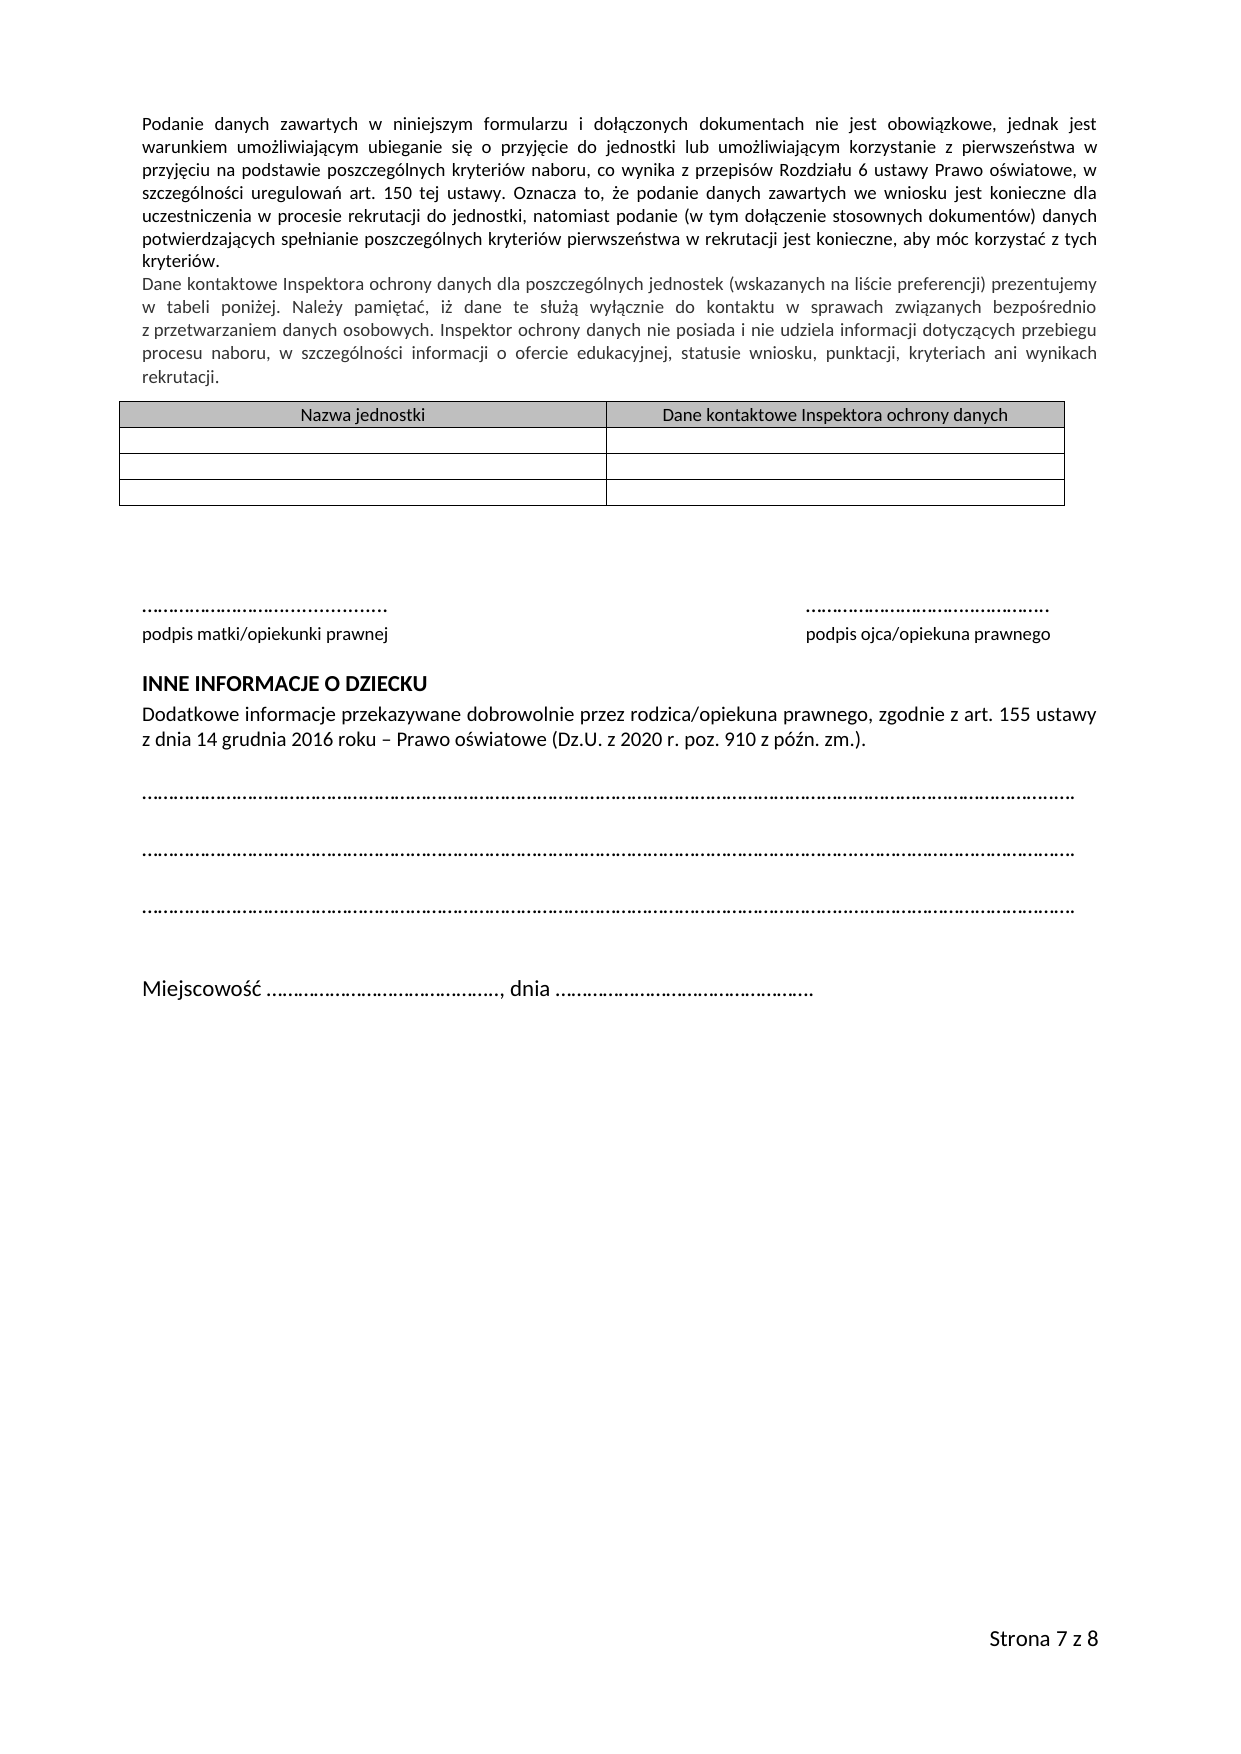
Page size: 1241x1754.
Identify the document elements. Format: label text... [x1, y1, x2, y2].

table_cell [120, 454, 606, 479]
text Dane kontaktowe Inspektora ochrony danych dla poszczególnych jednostek (wskazanych na liście preferencji) prezentujemy w tabeli poniżej. Należy pamiętać, iż dane te służą wyłącznie do kontaktu w sprawach związanych bezpośrednio z przetwarzaniem danych osobowych. Inspektor ochrony danych nie posiada i nie udziela informacji dotyczących przebiegu procesu naboru, w szczególności informacji o ofercie edukacyjnej, statusie wniosku, punktacji, kryteriach ani wynikach rekrutacji. [142, 273, 1098, 388]
table_cell [607, 454, 1064, 479]
table_cell [120, 480, 606, 504]
text Podanie danych zawartych w niniejszym formularzu i dołączonych dokumentach nie jest obowiązkowe, jednak jest warunkiem umożliwiającym ubieganie się o przyjęcie do jednostki lub umożliwiającym korzystanie z pierwszeństwa w przyjęciu na podstawie poszczególnych kryteriów naboru, co wynika z przepisów Rozdziału 6 ustawy Prawo oświatowe, w szczególności uregulowań art. 150 tej ustawy. Oznacza to, że podanie danych zawartych we wniosku jest konieczne dla uczestniczenia w procesie rekrutacji do jednostki, natomiast podanie (w tym dołączenie stosownych dokumentów) danych potwierdzających spełnianie poszczególnych kryteriów pierwszeństwa w rekrutacji jest konieczne, aby móc korzystać z tych kryteriów. [142, 112, 1098, 273]
text Dodatkowe informacje przekazywane dobrowolnie przez rodzica/opiekuna prawnego, zgodnie z art. 155 ustawy z dnia 14 grudnia 2016 roku – Prawo oświatowe (Dz.U. z 2020 r. poz. 910 z późn. zm.). [142, 701, 1098, 752]
text ………………………………………………………………………………………………………………………………………………………..…. [142, 777, 1098, 805]
table_cell [607, 428, 1064, 453]
text podpis matki/opiekunki prawnej podpis ojca/opiekuna prawnego [142, 622, 1098, 645]
text ………………………………………………………………………………………………………………………..…………………………………. [142, 834, 1098, 862]
table_header Dane kontaktowe Inspektora ochrony danych [607, 402, 1064, 427]
text INNE INFORMACJE O DZIECKU [142, 669, 1098, 697]
table_cell [120, 428, 606, 453]
text ……………………….................. …………………………..………….. [142, 590, 1098, 618]
table_header Nazwa jednostki [120, 402, 606, 427]
table_cell [607, 480, 1064, 504]
text ……………………………………………………………………………………………………………………..……………………………………. [142, 891, 1098, 919]
text Miejscowość …………………………………….., dnia …………………………………………. [142, 974, 1098, 1002]
